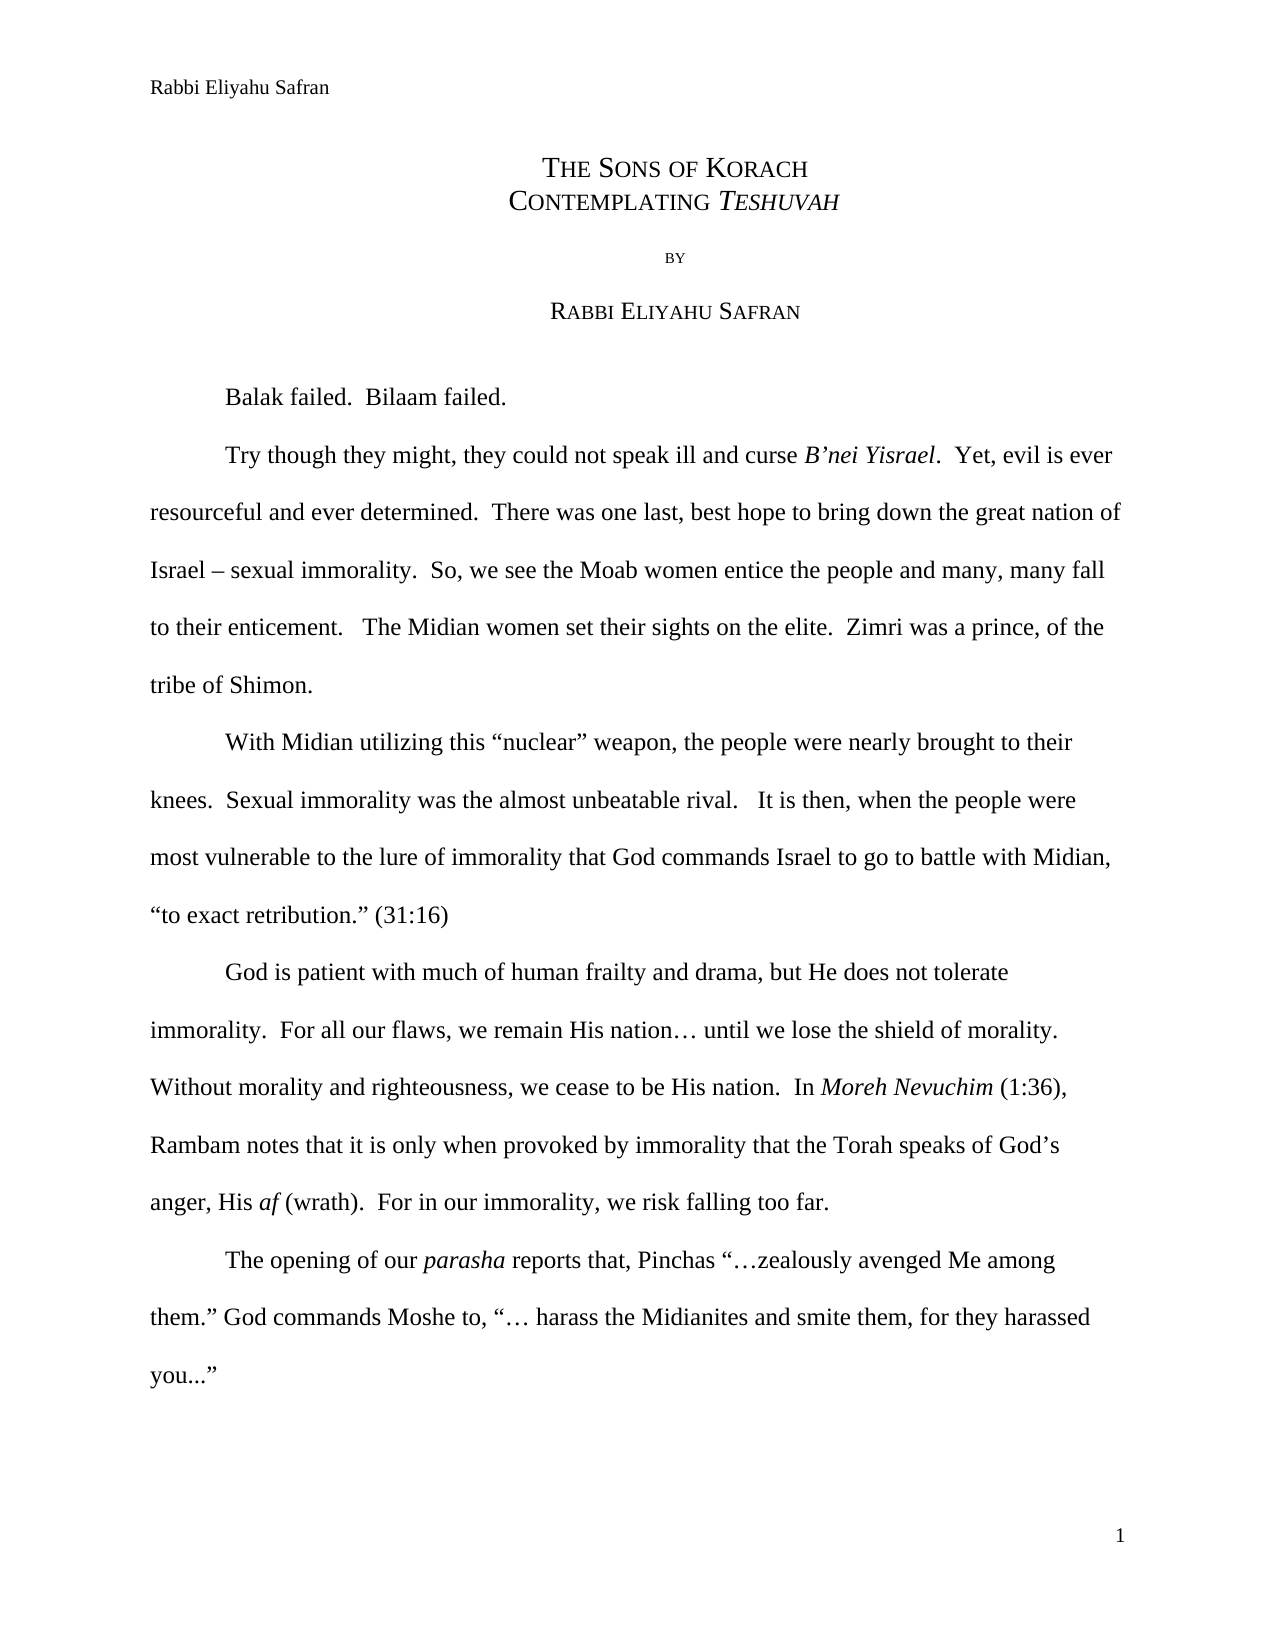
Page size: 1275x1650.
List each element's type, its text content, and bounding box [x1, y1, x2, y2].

text The opening of our parasha reports that, Pinchas “…zealously avenged Me among them.” God commands Moshe to, “… harass the Midianites and smite them, for they harassed you...” [150, 1245, 1125, 1389]
text God is patient with much of human frailty and drama, but He does not tolerate immorality. For all our flaws, we remain His nation… until we lose the shield of morality. Without morality and righteousness, we cease to be His nation. In Moreh Nevuchim (1:36), Rambam notes that it is only when provoked by immorality that the Torah speaks of God’s anger, His af (wrath). For in our immorality, we risk falling too far. [150, 957, 1125, 1216]
text With Midian utilizing this “nuclear” weapon, the people were nearly brought to their knees. Sexual immorality was the almost unbeatable rival. It is then, when the people were most vulnerable to the lure of immorality that God commands Israel to go to battle with Midian, “to exact retribution.” (31:16) [150, 727, 1125, 929]
text Try though they might, they could not speak ill and curse B’nei Yisrael. Yet, evil is ever resourceful and ever determined. There was one last, best hope to bring down the great nation of Israel – sexual immorality. So, we see the Moab women entice the people and many, many fall to their enticement. The Midian women set their sights on the elite. Zimri was a prince, of the tribe of Shimon. [150, 440, 1125, 699]
text by [150, 246, 1125, 267]
text Balak failed. Bilaam failed. [150, 382, 1125, 411]
text Rabbi Eliyahu Safran [150, 296, 1125, 325]
text Contemplating Teshuvah [150, 183, 1125, 217]
text The Sons of Korach [150, 150, 1125, 183]
